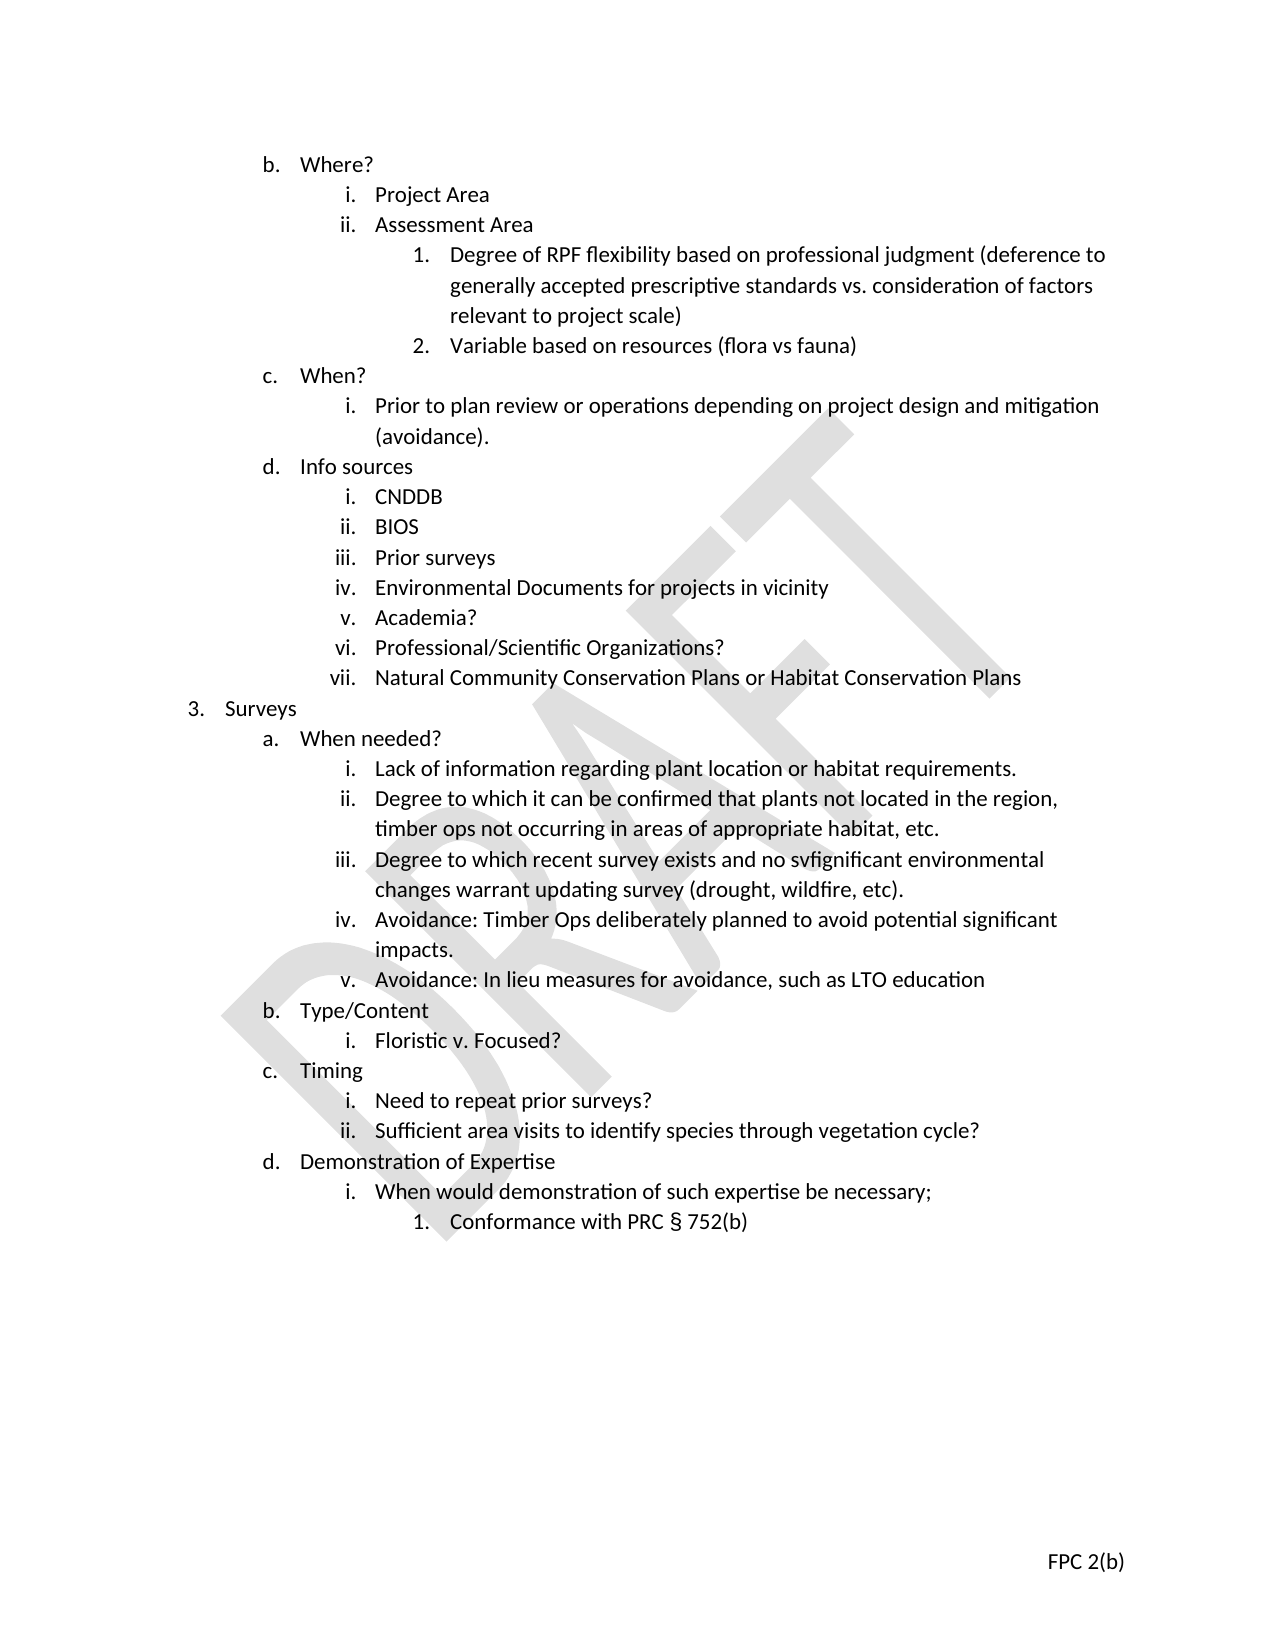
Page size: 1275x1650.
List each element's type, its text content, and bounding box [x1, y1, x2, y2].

list Variable based on resources (flora vs fauna) [412, 331, 1125, 359]
list When? [262, 361, 1125, 389]
list Surveys [187, 694, 1125, 722]
list Assessment Area [356, 210, 1125, 238]
list Natural Community Conservation Plans or Habitat Conservation Plans [356, 663, 1125, 692]
list Prior to plan review or operations depending on project design and mitigation (avoidance). [356, 392, 1125, 450]
list Degree to which recent survey exists and no svfignificant environmental changes warrant updating survey (drought, wildfire, etc). [356, 845, 1125, 903]
list Prior surveys [356, 543, 1125, 571]
list Sufficient area visits to identify species through vegetation cycle? [356, 1117, 1125, 1145]
list Conformance with PRC § 752(b) [412, 1207, 1125, 1235]
list Lack of information regarding plant location or habitat requirements. [356, 754, 1125, 782]
list CNDDB [356, 482, 1125, 510]
list Timing [262, 1056, 1125, 1084]
list Floristic v. Focused? [356, 1026, 1125, 1054]
list Academia? [356, 603, 1125, 631]
list Project Area [356, 180, 1125, 208]
list Avoidance: Timber Ops deliberately planned to avoid potential significant impacts. [356, 905, 1125, 963]
list Degree of RPF flexibility based on professional judgment (deference to generally accepted prescriptive standards vs. consideration of factors relevant to project scale) [412, 241, 1125, 329]
list Avoidance: In lieu measures for avoidance, such as LTO education [356, 966, 1125, 994]
list BIOS [356, 512, 1125, 541]
list Professional/Scientific Organizations? [356, 633, 1125, 661]
list Degree to which it can be confirmed that plants not located in the region, timber ops not occurring in areas of appropriate habitat, etc. [356, 784, 1125, 843]
list Environmental Documents for projects in vicinity [356, 573, 1125, 601]
list Need to repeat prior surveys? [356, 1086, 1125, 1114]
list Demonstration of Expertise [262, 1147, 1125, 1175]
list Where? [262, 150, 1125, 178]
list When would demonstration of such expertise be necessary; [356, 1177, 1125, 1205]
list Type/Content [262, 996, 1125, 1024]
list When needed? [262, 724, 1125, 752]
list Info sources [262, 452, 1125, 480]
